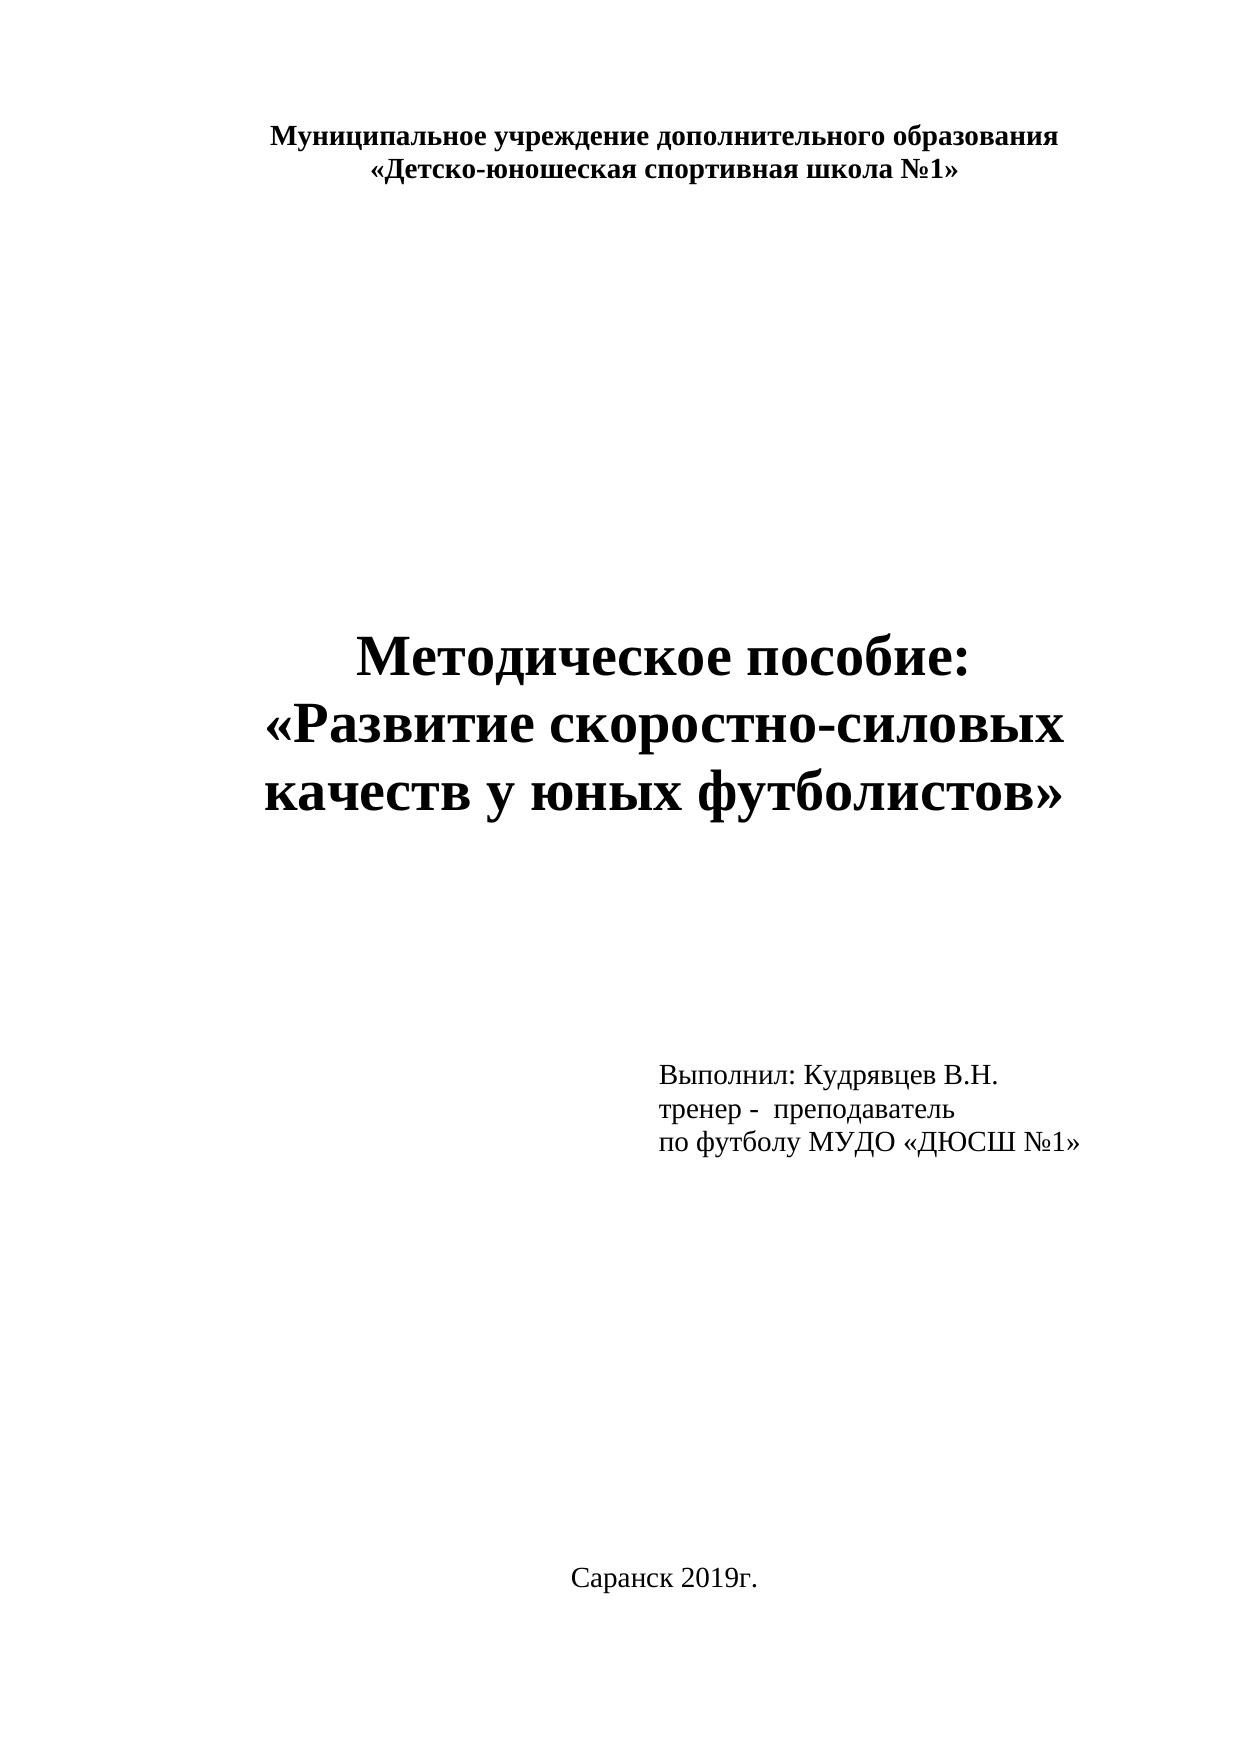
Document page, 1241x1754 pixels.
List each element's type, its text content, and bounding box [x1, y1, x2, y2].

text «Детско-юношеская спортивная школа №1» [177, 152, 1152, 185]
text тренер - преподаватель [177, 1091, 1152, 1124]
text «Развитие скоростно-силовых качеств у юных футболистов» [177, 688, 1152, 822]
text Выполнил: Кудрявцев В.Н. [177, 1057, 1152, 1091]
text по футболу МУДО «ДЮСШ №1» [177, 1124, 1152, 1158]
text Саранск 2019г. [177, 1560, 1152, 1594]
text Методическое пособие: [177, 621, 1152, 688]
text Муниципальное учреждение дополнительного образования [177, 118, 1152, 152]
